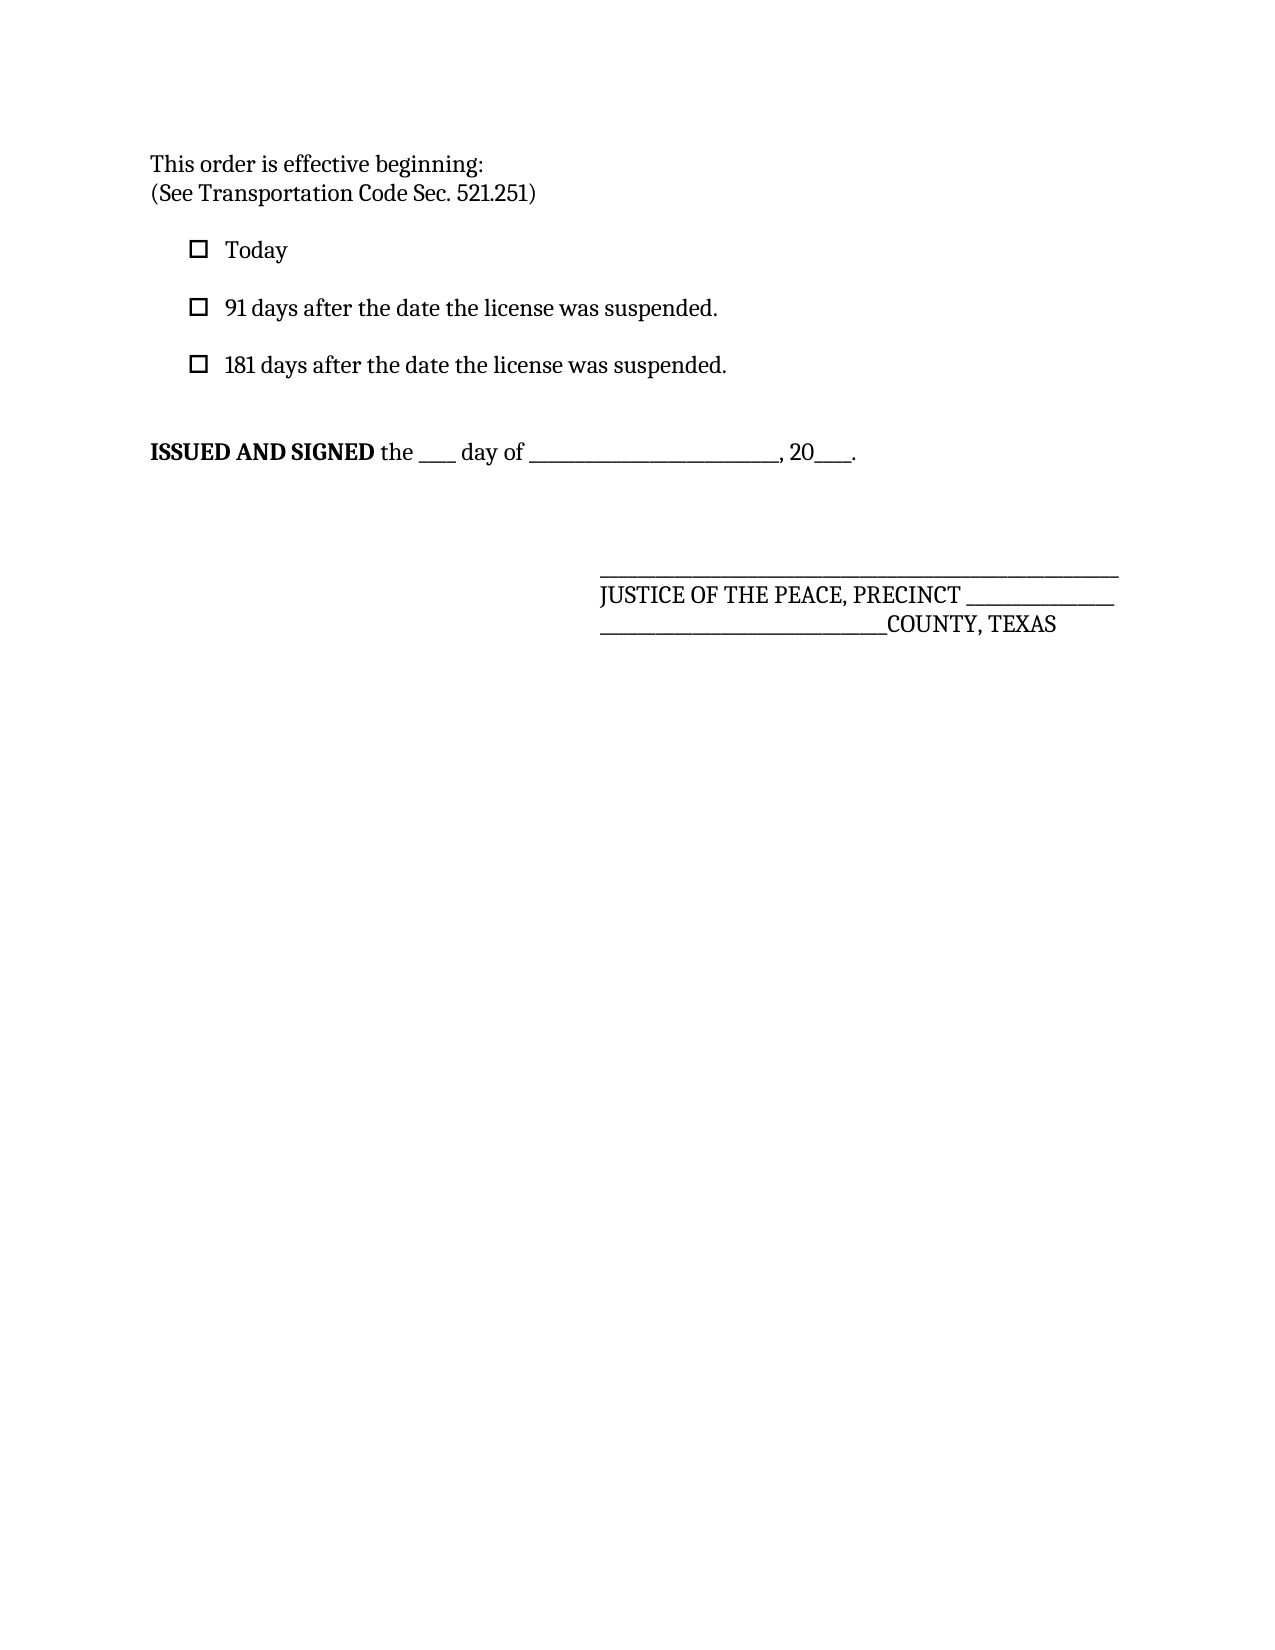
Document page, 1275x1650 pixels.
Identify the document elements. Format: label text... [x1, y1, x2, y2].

text ________________________________________________________ [525, 552, 1125, 581]
text (See Transportation Code Sec. 521.251) [150, 179, 1125, 207]
list 91 days after the date the license was suspended. [187, 294, 1125, 322]
text ISSUED AND SIGNED the ____ day of ___________________________, 20____. [150, 437, 1125, 466]
list Today [187, 236, 1125, 265]
list 181 days after the date the license was suspended. [187, 351, 1125, 380]
text JUSTICE OF THE PEACE, PRECINCT ________________ [525, 581, 1125, 610]
text _______________________________COUNTY, TEXAS [525, 610, 1125, 639]
text This order is effective beginning: [150, 150, 1125, 179]
